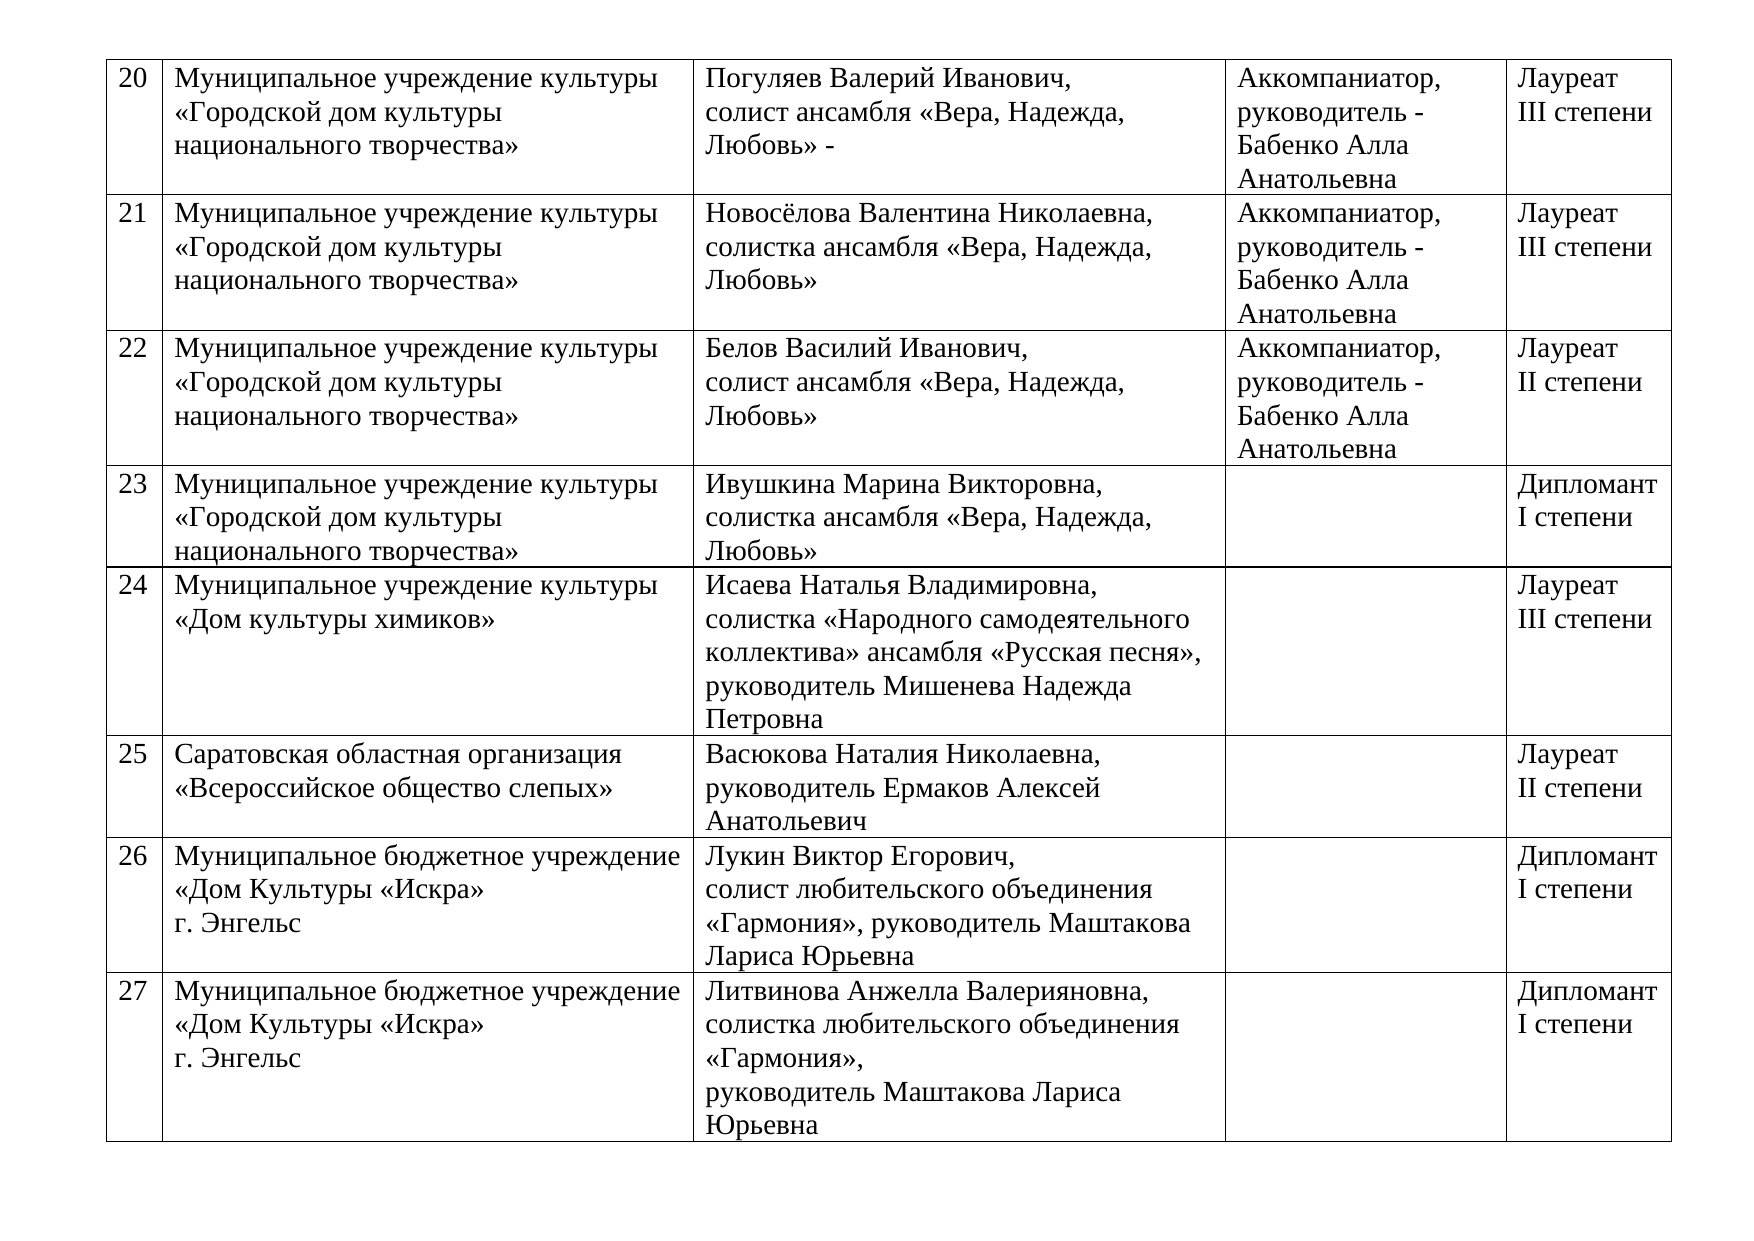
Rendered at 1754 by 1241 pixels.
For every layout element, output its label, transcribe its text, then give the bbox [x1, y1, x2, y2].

table_cell Аккомпаниатор, руководитель - Бабенко Алла Анатольевна [1226, 331, 1506, 465]
table_cell Лукин Виктор Егорович, солист любительского объединения «Гармония», руководитель Маштакова Лариса Юрьевна [694, 838, 1225, 972]
table_cell Дипломант I степени [1507, 466, 1671, 566]
table_cell [1226, 466, 1506, 566]
table_cell [1226, 736, 1506, 837]
table_cell Исаева Наталья Владимировна, солистка «Народного самодеятельного коллектива» ансамбля «Русская песня», руководитель Мишенева Надежда Петровна [694, 568, 1225, 735]
table_cell Муниципальное учреждение культуры «Городской дом культуры национального творчества» [163, 466, 693, 566]
table_cell Лауреат III степени [1507, 195, 1671, 329]
table_cell Лауреат III степени [1507, 60, 1671, 194]
table_cell Аккомпаниатор, руководитель - Бабенко Алла Анатольевна [1226, 195, 1506, 329]
table_cell Муниципальное учреждение культуры «Городской дом культуры национального творчества» [163, 331, 693, 465]
table_cell Васюкова Наталия Николаевна, руководитель Ермаков Алексей Анатольевич [694, 736, 1225, 837]
table_cell 23 [107, 466, 162, 566]
table_cell Муниципальное бюджетное учреждение «Дом Культуры «Искра» г. Энгельс [163, 838, 693, 972]
table_cell Дипломант I степени [1507, 973, 1671, 1141]
table_cell Муниципальное учреждение культуры «Городской дом культуры национального творчества» [163, 195, 693, 329]
table_cell 21 [107, 195, 162, 329]
table_cell Погуляев Валерий Иванович, солист ансамбля «Вера, Надежда, Любовь» - [694, 60, 1225, 194]
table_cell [1226, 60, 1506, 194]
table_cell Муниципальное учреждение культуры «Дом культуры химиков» [163, 568, 693, 735]
table_cell Белов Василий Иванович, солист ансамбля «Вера, Надежда, Любовь» [694, 331, 1225, 465]
table_cell Дипломант I степени [1507, 838, 1671, 972]
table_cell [163, 60, 693, 194]
table_cell Ивушкина Марина Викторовна, солистка ансамбля «Вера, Надежда, Любовь» [694, 466, 1225, 566]
table_cell 22 [107, 331, 162, 465]
table_cell [1226, 973, 1506, 1141]
table_cell Лауреат II степени [1507, 736, 1671, 837]
table_cell [1226, 838, 1506, 972]
table_cell Новосёлова Валентина Николаевна, солистка ансамбля «Вера, Надежда, Любовь» [694, 195, 1225, 329]
table_cell 27 [107, 973, 162, 1141]
table_cell 20 [107, 60, 162, 194]
table_cell Литвинова Анжелла Валерияновна, солистка любительского объединения «Гармония», руководитель Маштакова Лариса Юрьевна [694, 973, 1225, 1141]
table_cell 24 [107, 568, 162, 735]
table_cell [163, 973, 693, 1141]
table_cell [1226, 568, 1506, 735]
table_cell 26 [107, 838, 162, 972]
table_cell 25 [107, 736, 162, 837]
table_cell Лауреат II степени [1507, 331, 1671, 465]
table_cell Саратовская областная организация «Всероссийское общество слепых» [163, 736, 693, 837]
table_cell Лауреат III степени [1507, 568, 1671, 735]
